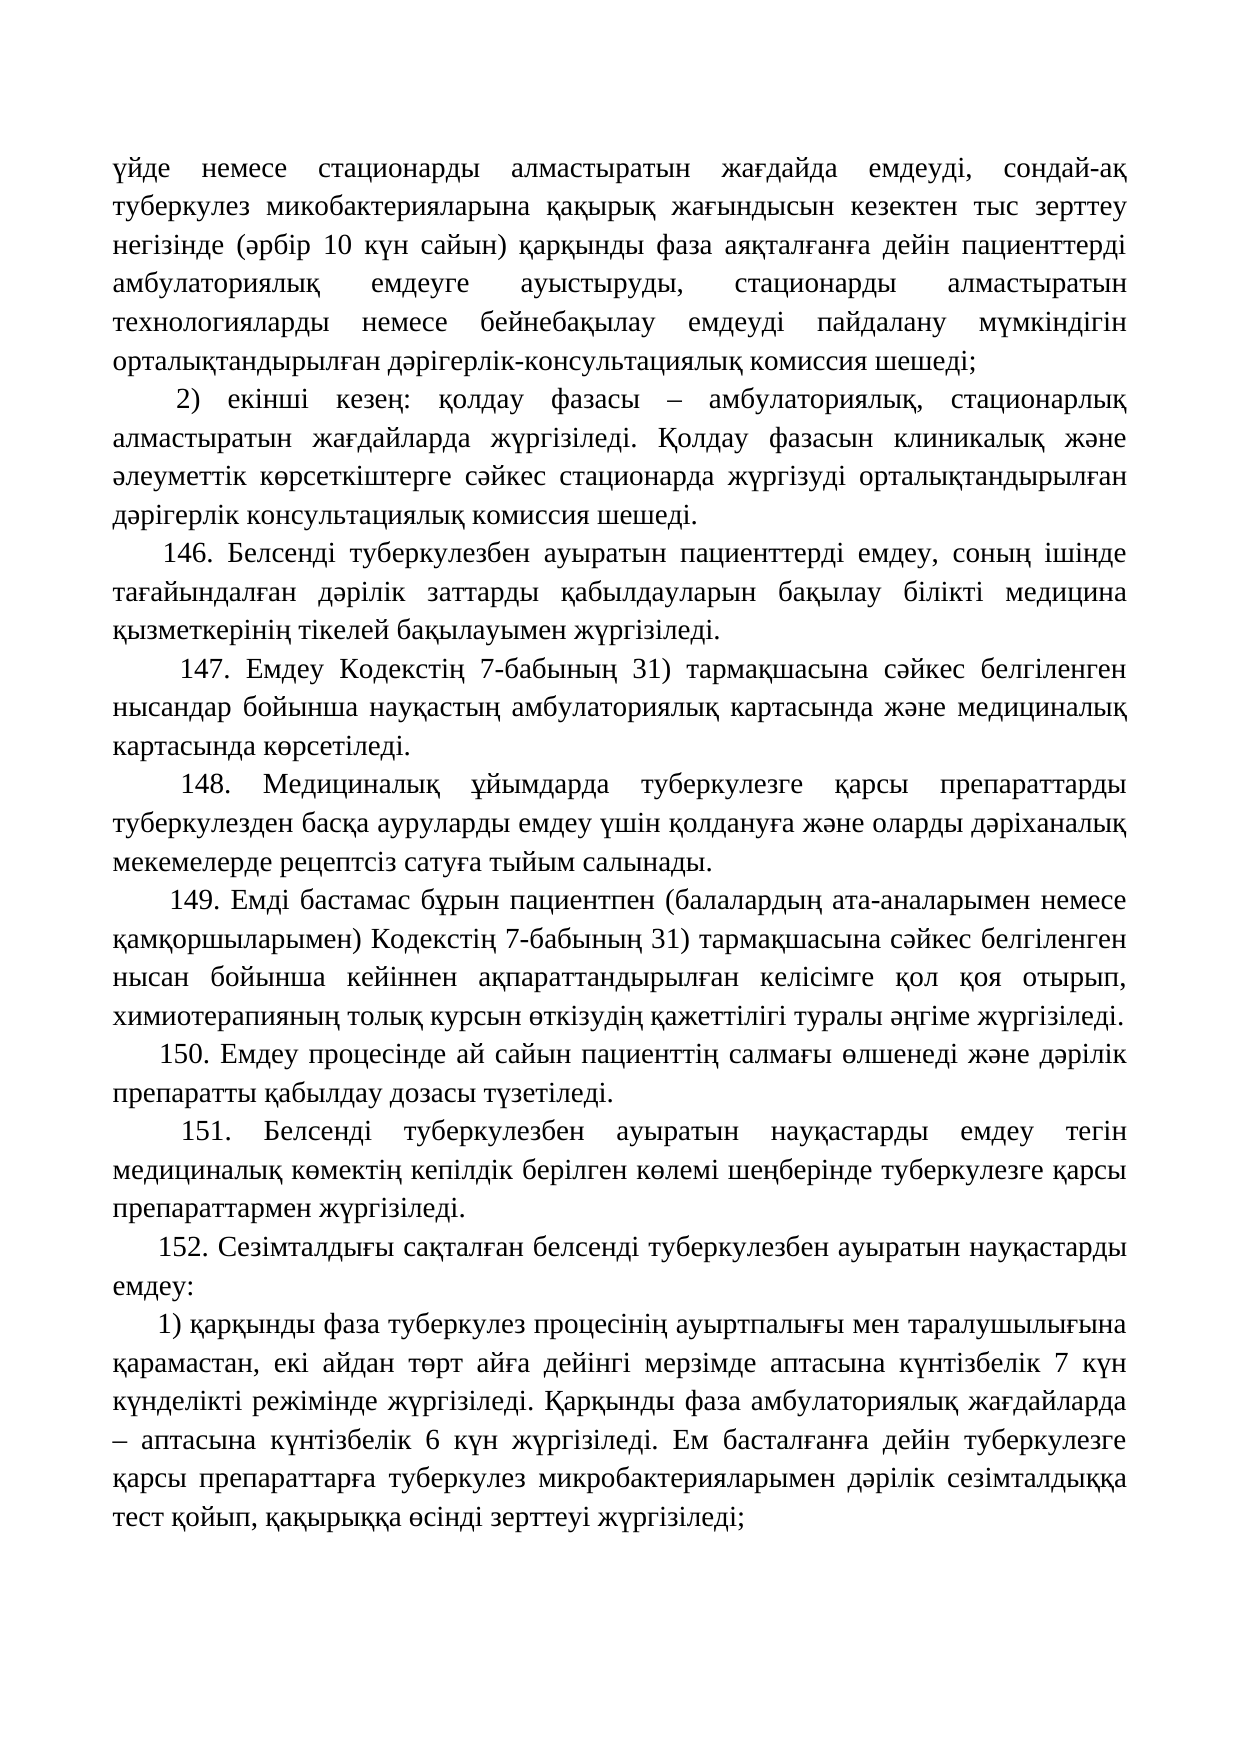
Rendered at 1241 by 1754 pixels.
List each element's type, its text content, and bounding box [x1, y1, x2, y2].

text 146. Белсенді туберкулезбен ауыратын пациенттерді емдеу, соның ішінде тағайындалған дәрілік заттарды қабылдауларын бақылау білікті медицина қызметкерінің тікелей бақылауымен жүргізіледі. [112, 535, 1128, 646]
text 2) екінші кезең: қолдау фазасы – амбулаториялық, стационарлық алмастыратын жағдайларда жүргізіледі. Қолдау фазасын клиникалық және әлеуметтік көрсеткіштерге сәйкес стационарда жүргізуді орталықтандырылған дәрігерлік консультациялық комиссия шешеді. [112, 381, 1128, 530]
text 147. Емдеу Кодекстің 7-бабының 31) тармақшасына сәйкес белгіленген нысандар бойынша науқастың амбулаториялық картасында және медициналық картасында көрсетіледі. [112, 651, 1128, 762]
text 151. Белсенді туберкулезбен ауыратын науқастарды емдеу тегін медициналық көмектің кепілдік берілген көлемі шеңберінде туберкулезге қарсы препараттармен жүргізіледі. [112, 1113, 1128, 1224]
text 1) қарқынды фаза туберкулез процесінің ауыртпалығы мен таралушылығына қарамастан, екі айдан төрт айға дейінгі мерзімде аптасына күнтізбелік 7 күн күнделікті режімінде жүргізіледі. Қарқынды фаза амбулаториялық жағдайларда – аптасына күнтізбелік 6 күн жүргізіледі. Ем басталғанға дейін туберкулезге қарсы препараттарға туберкулез микробактерияларымен дәрілік сезімталдыққа тест қойып, қақырыққа өсінді зерттеуі жүргізіледі; [112, 1306, 1128, 1532]
text 150. Емдеу процесінде ай сайын пациенттің салмағы өлшенеді және дәрілік препаратты қабылдау дозасы түзетіледі. [112, 1036, 1128, 1108]
text 148. Медициналық ұйымдарда туберкулезге қарсы препараттарды туберкулезден басқа ауруларды емдеу үшін қолдануға және оларды дәріханалық мекемелерде рецептсіз сатуға тыйым салынады. [112, 767, 1128, 877]
text 152. Сезімталдығы сақталған белсенді туберкулезбен ауыратын науқастарды емдеу: [112, 1229, 1128, 1301]
text 149. Емді бастамас бұрын пациентпен (балалардың ата-аналарымен немесе қамқоршыларымен) Кодекстің 7-бабының 31) тармақшасына сәйкес белгіленген нысан бойынша кейіннен ақпараттандырылған келісімге қол қоя отырып, химиотерапияның толық курсын өткізудің қажеттілігі туралы әңгіме жүргізіледі. [112, 882, 1128, 1031]
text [112, 150, 1128, 376]
